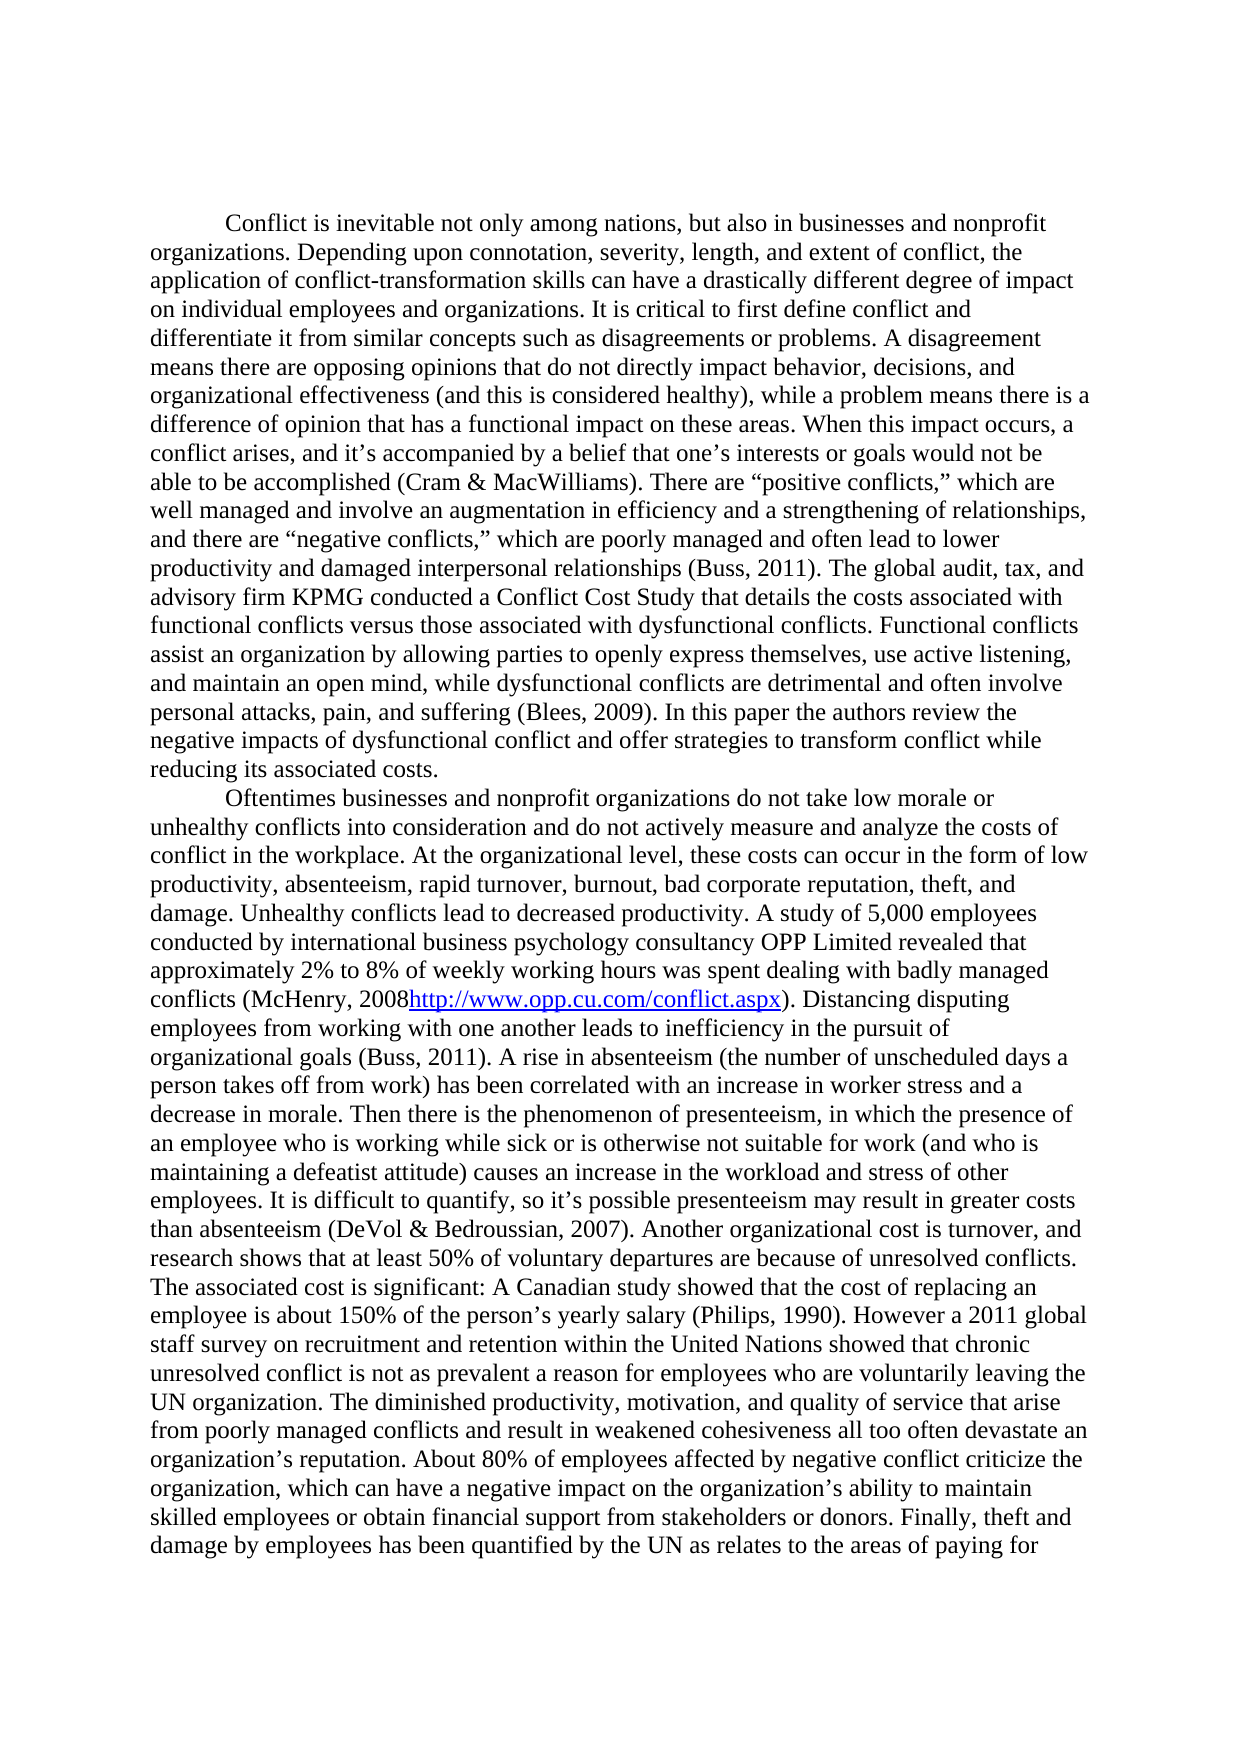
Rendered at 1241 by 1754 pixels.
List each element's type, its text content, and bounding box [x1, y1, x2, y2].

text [150, 783, 1090, 1559]
text Conflict is inevitable not only among nations, but also in businesses and nonprofit organizations. Depending upon connotation, severity, length, and extent of conflict, the application of conflict-transformation skills can have a drastically different degree of impact on individual employees and organizations. It is critical to first define conflict and differentiate it from similar concepts such as disagreements or problems. A disagreement means there are opposing opinions that do not directly impact behavior, decisions, and organizational effectiveness (and this is considered healthy), while a problem means there is a difference of opinion that has a functional impact on these areas. When this impact occurs, a conflict arises, and it’s accompanied by a belief that one’s interests or goals would not be able to be accomplished (Cram & MacWilliams). There are “positive conflicts,” which are well managed and involve an augmentation in efficiency and a strengthening of relationships, and there are “negative conflicts,” which are poorly managed and often lead to lower productivity and damaged interpersonal relationships (Buss, 2011). The global audit, tax, and advisory firm KPMG conducted a Conflict Cost Study that details the costs associated with functional conflicts versus those associated with dysfunctional conflicts. Functional conflicts assist an organization by allowing parties to openly express themselves, use active listening, and maintain an open mind, while dysfunctional conflicts are detrimental and often involve personal attacks, pain, and suffering (Blees, 2009). In this paper the authors review the negative impacts of dysfunctional conflict and offer strategies to transform conflict while reducing its associated costs. [150, 208, 1090, 783]
